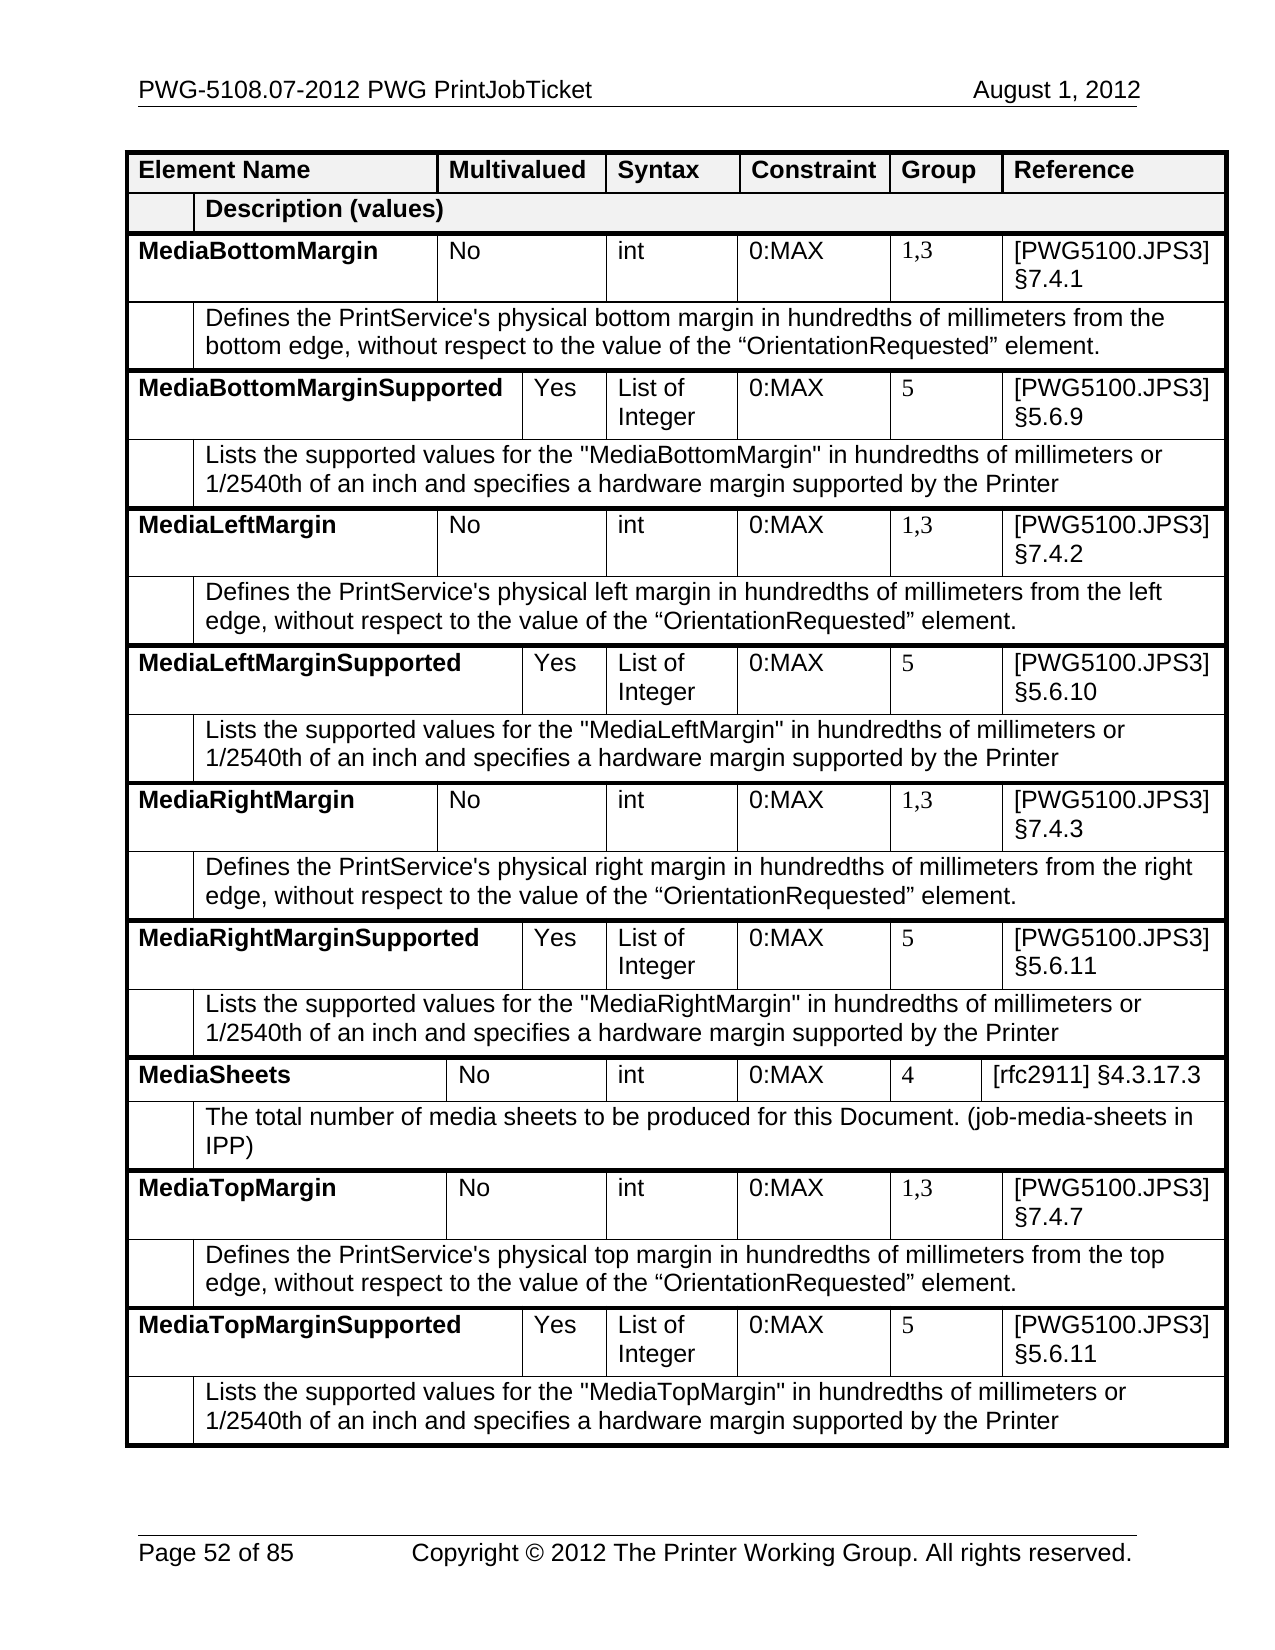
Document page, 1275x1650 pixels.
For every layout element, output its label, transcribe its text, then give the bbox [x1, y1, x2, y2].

table_cell 0:MAX [738, 1060, 890, 1101]
table_cell No [438, 511, 606, 576]
table_cell [PWG5100.JPS3] §5.6.11 [1003, 923, 1224, 988]
table_cell 4 [891, 1060, 981, 1101]
table_cell List of Integer [607, 648, 737, 714]
table_cell 0:MAX [738, 785, 890, 851]
table_cell [129, 1377, 193, 1443]
table_cell List of Integer [607, 923, 737, 988]
table_cell Lists the supported values for the "MediaRightMargin" in hundredths of millimeters or 1/2540th of an inch and specifies a hardware margin supported by the Printer [194, 990, 1224, 1055]
table_header Element Name [129, 155, 436, 192]
table_cell 5 [891, 1310, 1002, 1376]
table_cell 0:MAX [738, 923, 890, 988]
table_cell int [607, 511, 737, 576]
table_cell Defines the PrintService's physical bottom margin in hundredths of millimeters from the bottom edge, without respect to the value of the “OrientationRequested” element. [194, 303, 1224, 368]
table_cell int [607, 1173, 737, 1239]
table_cell 0:MAX [738, 511, 890, 576]
table_cell 1,3 [891, 1173, 1002, 1239]
table_cell [129, 715, 193, 781]
table_cell 5 [891, 923, 1002, 988]
table_header Multivalued [439, 155, 605, 192]
table_cell 1,3 [891, 236, 1002, 301]
table_header Group [891, 155, 1001, 192]
table_cell MediaSheets [129, 1060, 446, 1101]
table_cell 5 [891, 373, 1002, 439]
table_cell int [607, 785, 737, 851]
table_cell [129, 577, 193, 643]
table_cell MediaLeftMargin [129, 511, 437, 576]
table_cell Lists the supported values for the "MediaLeftMargin" in hundredths of millimeters or 1/2540th of an inch and specifies a hardware margin supported by the Printer [194, 715, 1224, 781]
table_cell MediaRightMarginSupported [129, 923, 522, 988]
table_cell 0:MAX [738, 1173, 890, 1239]
table_cell [129, 1240, 193, 1306]
table_cell MediaLeftMarginSupported [129, 648, 522, 714]
table_cell The total number of media sheets to be produced for this Document. (job-media-sheets in IPP) [194, 1102, 1224, 1168]
table_cell [129, 852, 193, 918]
table_cell [129, 1102, 193, 1168]
table_cell int [607, 236, 737, 301]
table_cell 0:MAX [738, 1310, 890, 1376]
table_cell No [438, 236, 606, 301]
table_header Reference [1004, 155, 1224, 192]
table_cell [129, 440, 193, 506]
table_cell Lists the supported values for the "MediaTopMargin" in hundredths of millimeters or 1/2540th of an inch and specifies a hardware margin supported by the Printer [194, 1377, 1224, 1443]
table_cell 0:MAX [738, 236, 890, 301]
table_cell No [438, 785, 606, 851]
table_cell 5 [891, 648, 1002, 714]
table_cell Yes [523, 373, 606, 439]
table_cell Description (values) [195, 194, 1224, 231]
table_cell [rfc2911] §4.3.17.3 [982, 1060, 1224, 1101]
table_header Syntax [607, 155, 739, 192]
table_cell 0:MAX [738, 648, 890, 714]
table_cell int [607, 1060, 737, 1101]
table_cell Yes [523, 1310, 606, 1376]
table_cell MediaTopMargin [129, 1173, 446, 1239]
table_cell Defines the PrintService's physical top margin in hundredths of millimeters from the top edge, without respect to the value of the “OrientationRequested” element. [194, 1240, 1224, 1306]
table_cell [PWG5100.JPS3] §5.6.9 [1003, 373, 1224, 439]
table_cell [PWG5100.JPS3] §7.4.3 [1003, 785, 1224, 851]
table_cell [129, 194, 193, 231]
table_cell [PWG5100.JPS3] §5.6.11 [1003, 1310, 1224, 1376]
table_cell [129, 990, 193, 1055]
table_cell Yes [523, 648, 606, 714]
table_cell [PWG5100.JPS3] §5.6.10 [1003, 648, 1224, 714]
table_cell List of Integer [607, 1310, 737, 1376]
table_cell [PWG5100.JPS3] §7.4.2 [1003, 511, 1224, 576]
table_cell Lists the supported values for the "MediaBottomMargin" in hundredths of millimeters or 1/2540th of an inch and specifies a hardware margin supported by the Printer [194, 440, 1224, 506]
table_cell MediaBottomMargin [129, 236, 437, 301]
table_cell No [447, 1060, 606, 1101]
table_cell 0:MAX [738, 373, 890, 439]
table_cell List of Integer [607, 373, 737, 439]
table_cell Defines the PrintService's physical left margin in hundredths of millimeters from the left edge, without respect to the value of the “OrientationRequested” element. [194, 577, 1224, 643]
table_cell No [447, 1173, 606, 1239]
table_cell 1,3 [891, 785, 1002, 851]
table_header Constraint [741, 155, 889, 192]
table_cell 1,3 [891, 511, 1002, 576]
table_cell MediaRightMargin [129, 785, 437, 851]
table_cell MediaBottomMarginSupported [129, 373, 522, 439]
table_cell [129, 303, 193, 368]
table_cell Defines the PrintService's physical right margin in hundredths of millimeters from the right edge, without respect to the value of the “OrientationRequested” element. [194, 852, 1224, 918]
table_cell [PWG5100.JPS3] §7.4.7 [1003, 1173, 1224, 1239]
table_cell [PWG5100.JPS3] §7.4.1 [1003, 236, 1224, 301]
table_cell Yes [523, 923, 606, 988]
table_cell MediaTopMarginSupported [129, 1310, 522, 1376]
